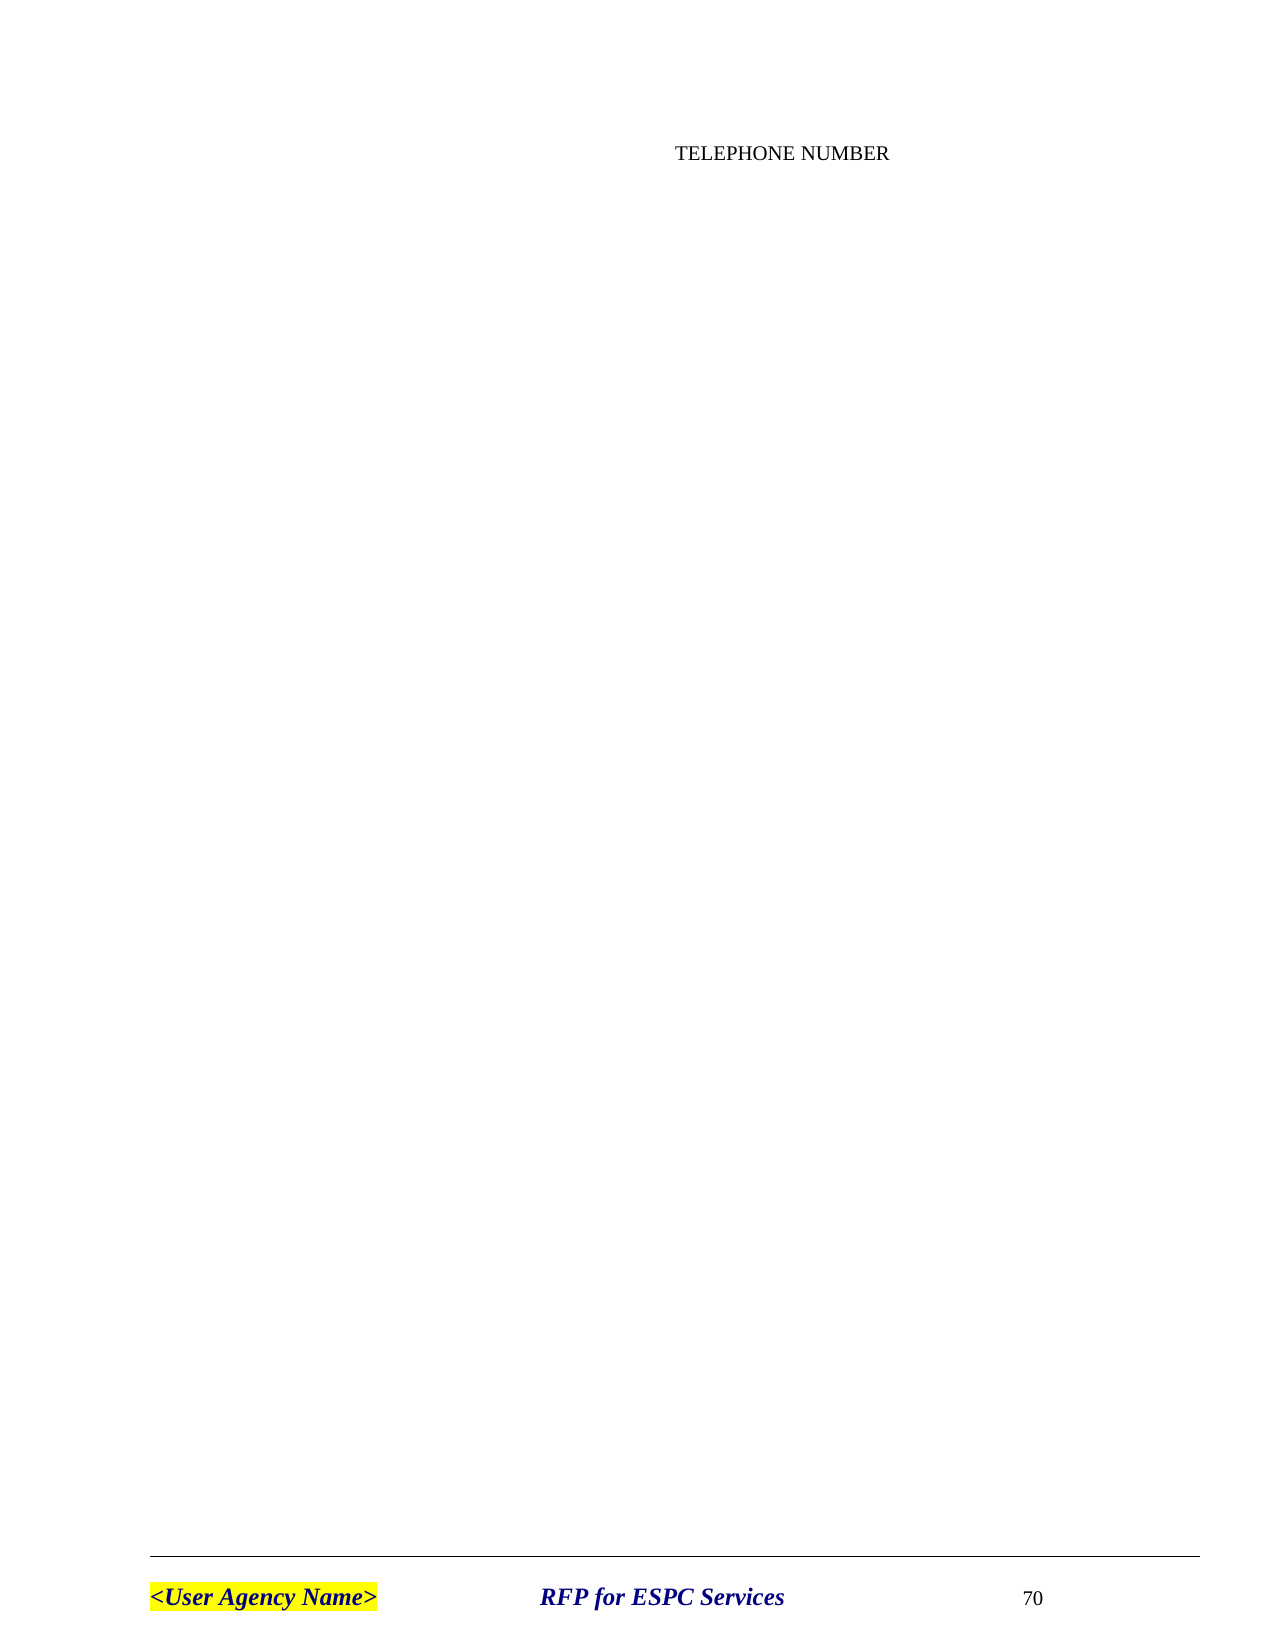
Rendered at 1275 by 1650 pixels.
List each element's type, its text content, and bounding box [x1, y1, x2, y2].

text TELEPHONE NUMBER [150, 141, 1200, 165]
